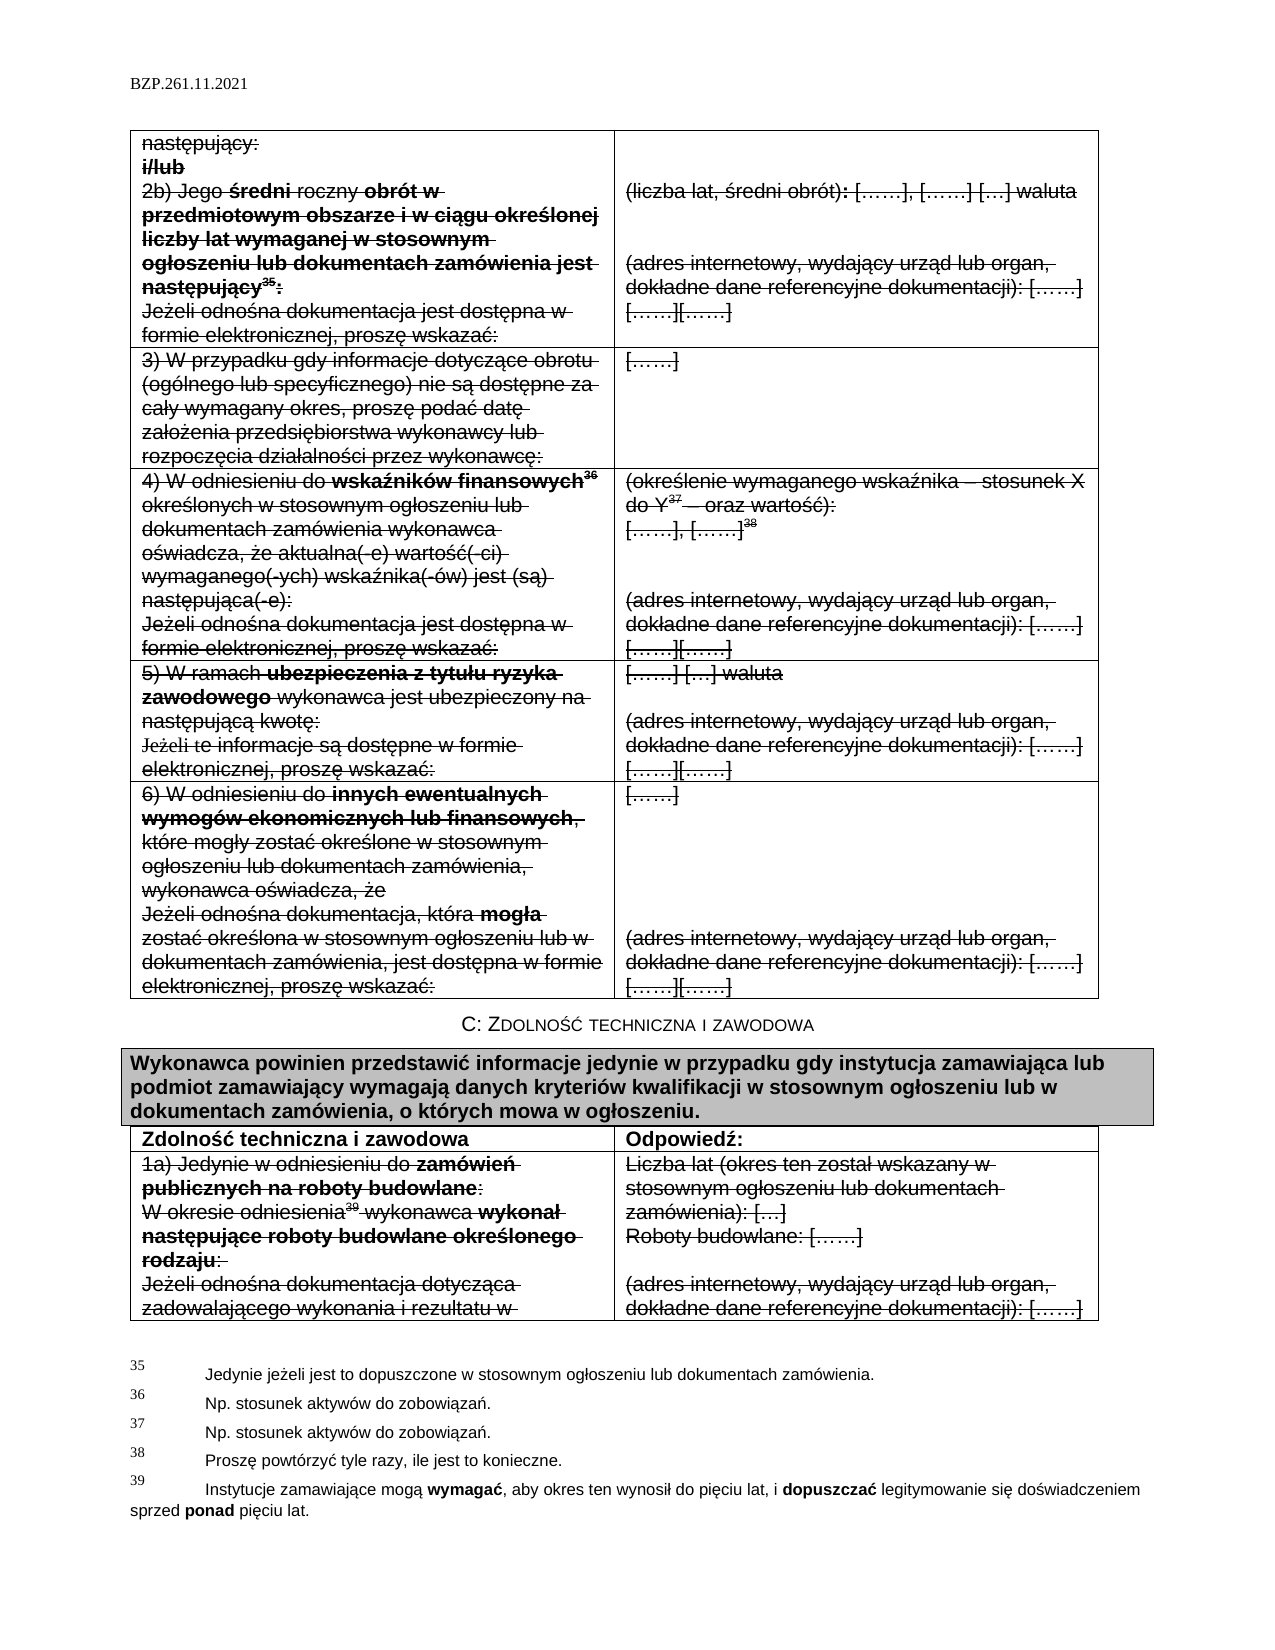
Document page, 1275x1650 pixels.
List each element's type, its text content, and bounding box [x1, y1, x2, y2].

table_cell [……] [615, 348, 1098, 467]
title C: Zdolność techniczna i zawodowa [130, 1011, 1145, 1035]
table_cell [……] […] waluta (adres internetowy, wydający urząd lub organ, dokładne dane referencyjne dokumentacji): [……][……][……] [615, 661, 1098, 781]
table_cell 6) W odniesieniu do innych ewentualnych wymogów ekonomicznych lub finansowych, które mogły zostać określone w stosownym ogłoszeniu lub dokumentach zamówienia, wykonawca oświadcza, że Jeżeli odnośna dokumentacja, która mogła zostać określona w stosownym ogłoszeniu lub w dokumentach zamówienia, jest dostępna w formie elektronicznej, proszę wskazać: [131, 782, 614, 998]
text Wykonawca powinien przedstawić informacje jedynie w przypadku gdy instytucja zamawiająca lub podmiot zamawiający wymagają danych kryteriów kwalifikacji w stosownym ogłoszeniu lub w dokumentach zamówienia, o których mowa w ogłoszeniu. [122, 1049, 1153, 1125]
table_header Odpowiedź: [615, 1127, 1098, 1151]
table_cell 4) W odniesieniu do wskaźników finansowych określonych w stosownym ogłoszeniu lub dokumentach zamówienia wykonawca oświadcza, że aktualna(-e) wartość(-ci) wymaganego(-ych) wskaźnika(-ów) jest (są) następująca(-e): Jeżeli odnośna dokumentacja jest dostępna w formie elektronicznej, proszę wskazać: [131, 469, 614, 660]
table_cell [131, 131, 614, 347]
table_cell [131, 1152, 614, 1320]
table_cell (określenie wymaganego wskaźnika – stosunek X do Y – oraz wartość): [……], [……] (adres internetowy, wydający urząd lub organ, dokładne dane referencyjne dokumentacji): [……][……][……] [615, 469, 1098, 660]
table_header Zdolność techniczna i zawodowa [131, 1127, 614, 1151]
table_cell [……] (adres internetowy, wydający urząd lub organ, dokładne dane referencyjne dokumentacji): [……][……][……] [615, 782, 1098, 998]
table_cell 3) W przypadku gdy informacje dotyczące obrotu (ogólnego lub specyficznego) nie są dostępne za cały wymagany okres, proszę podać datę założenia przedsiębiorstwa wykonawcy lub rozpoczęcia działalności przez wykonawcę: [131, 348, 614, 467]
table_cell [615, 1152, 1098, 1320]
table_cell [615, 131, 1098, 347]
table_cell 5) W ramach ubezpieczenia z tytułu ryzyka zawodowego wykonawca jest ubezpieczony na następującą kwotę: Jeżeli te informacje są dostępne w formie elektronicznej, proszę wskazać: [131, 661, 614, 781]
